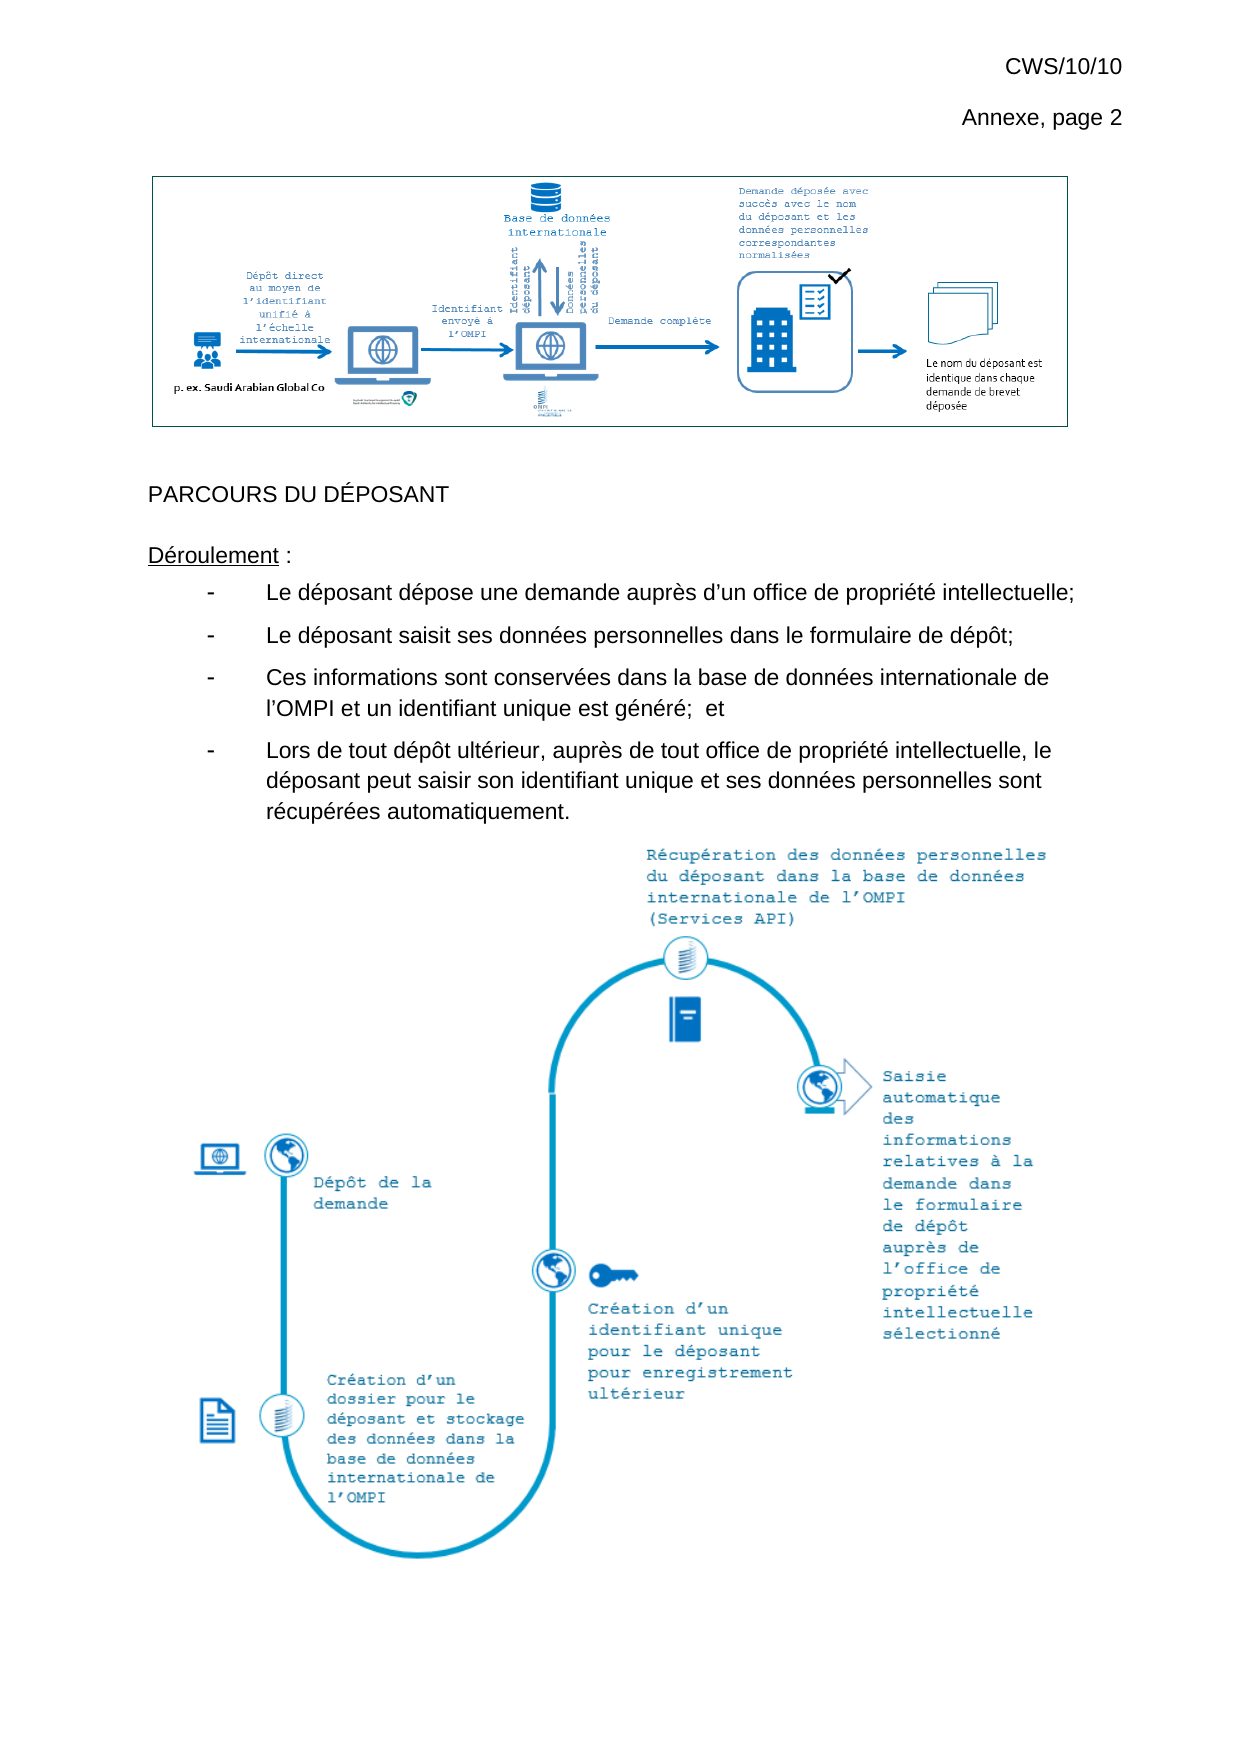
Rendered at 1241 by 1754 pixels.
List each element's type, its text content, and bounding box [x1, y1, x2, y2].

subtitle Parcours du déposant [148, 481, 1122, 507]
list Le déposant saisit ses données personnelles dans le formulaire de dépôt; [207, 622, 1122, 648]
subtitle Déroulement : [148, 542, 1122, 569]
picture [147, 840, 1056, 1595]
list Ces informations sont conservées dans la base de données internationale de l’OMPI et un identifiant unique est généré; et [207, 664, 1122, 721]
list Le déposant dépose une demande auprès d’un office de propriété intellectuelle; [207, 579, 1122, 605]
picture [147, 171, 1076, 432]
list Lors de tout dépôt ultérieur, auprès de tout office de propriété intellectuelle, le déposant peut saisir son identifiant unique et ses données personnelles sont récupérées automatiquement. [207, 737, 1122, 824]
